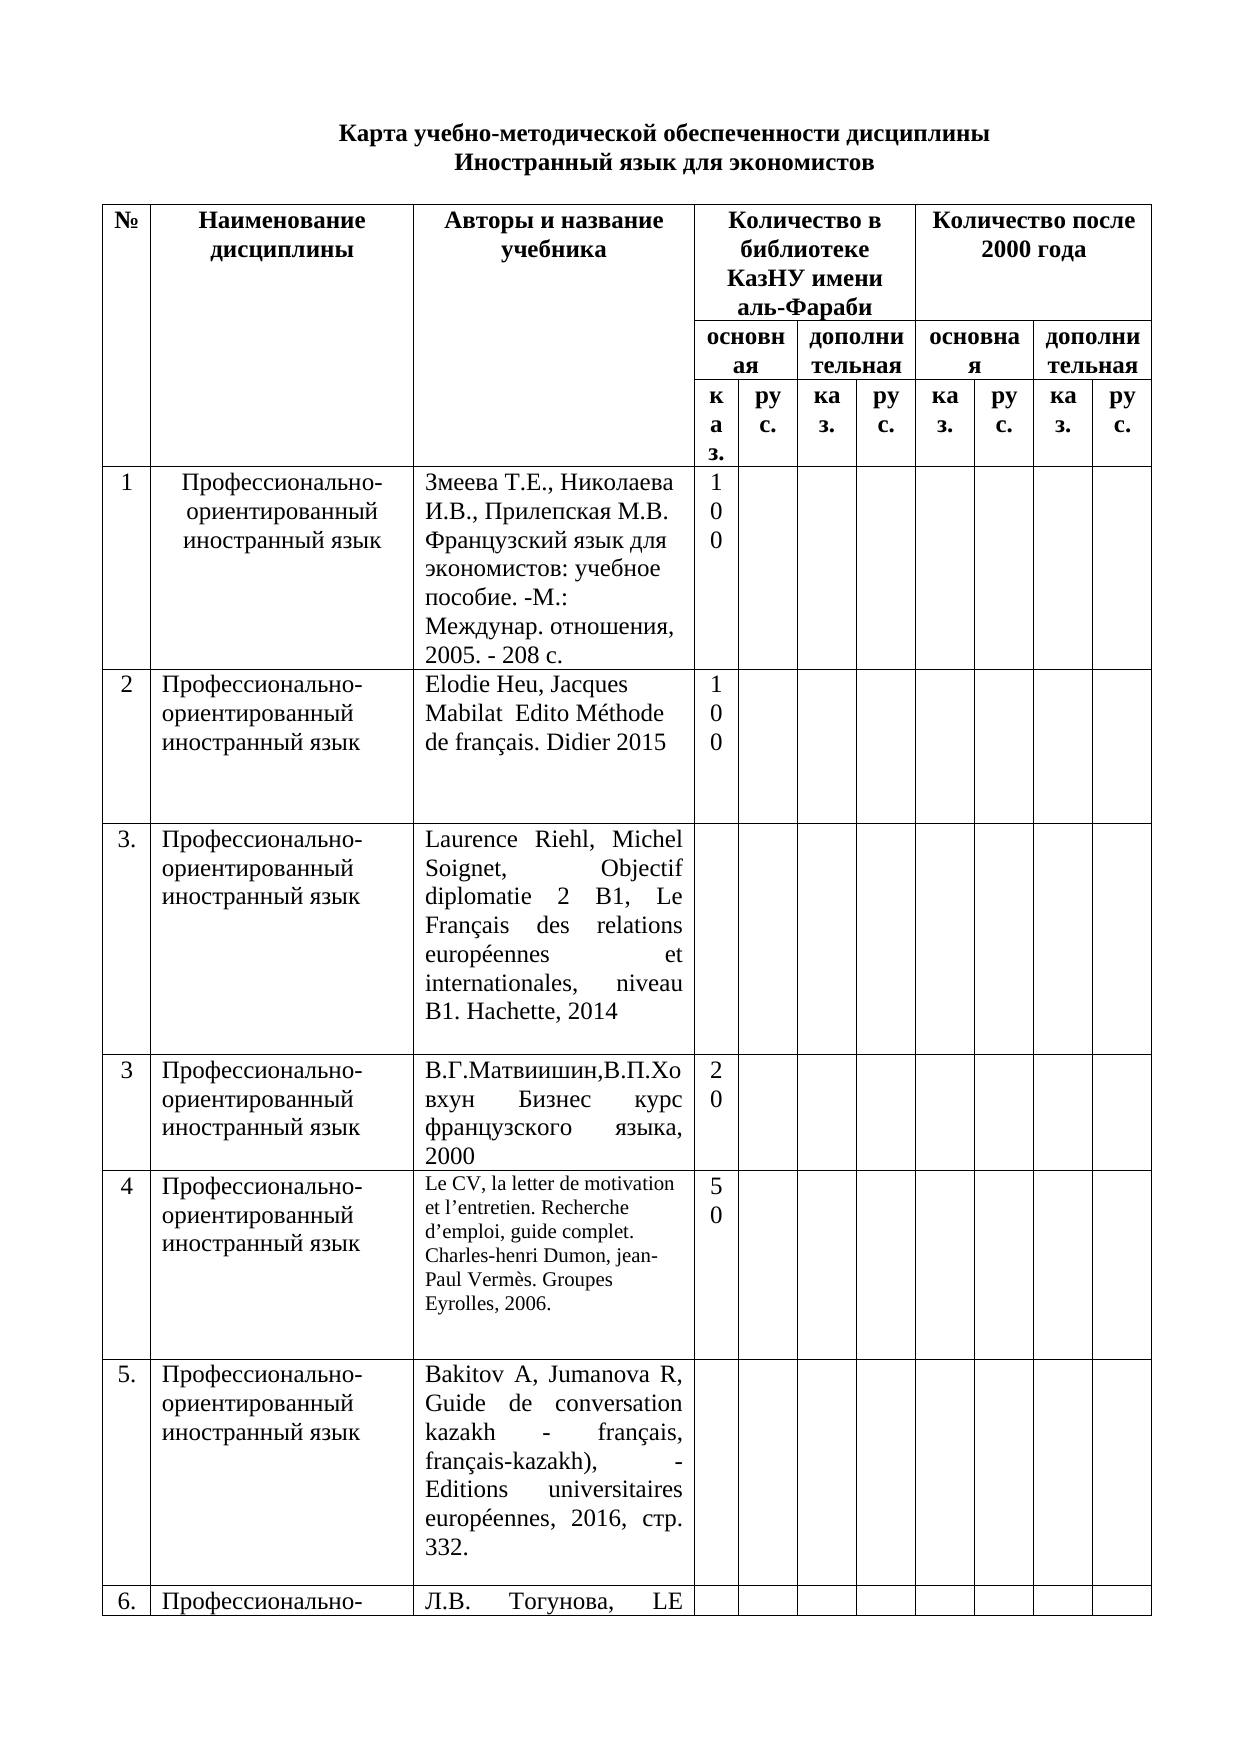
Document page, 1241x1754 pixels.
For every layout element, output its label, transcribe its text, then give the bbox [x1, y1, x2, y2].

table_cell Профессионально-ориентированный иностранный язык [151, 670, 413, 823]
table_cell [857, 467, 915, 668]
table_cell [695, 1586, 738, 1614]
table_cell Laurence Riehl, Michel Soignet, Objectif diplomatie 2 B1, Le Français des relations européennes et internationales, niveau В1. Hachette, 2014 [414, 824, 694, 1054]
table_cell [798, 467, 856, 668]
table_cell [1034, 1360, 1092, 1585]
table_cell [739, 467, 797, 668]
table_cell [916, 1055, 974, 1170]
table_cell [1034, 1055, 1092, 1170]
table_cell [739, 1586, 797, 1614]
table_cell [695, 824, 738, 1054]
table_cell [739, 1360, 797, 1585]
table_cell [1034, 1586, 1092, 1614]
table_cell [857, 1360, 915, 1585]
table_header Наименование дисциплины [151, 205, 413, 466]
table_cell рус. [975, 380, 1033, 466]
table_cell [1093, 1055, 1151, 1170]
table_cell [1034, 670, 1092, 823]
table_cell [739, 670, 797, 823]
table_cell [857, 1171, 915, 1358]
table_cell [798, 1586, 856, 1614]
table_cell [1093, 1586, 1151, 1614]
table_cell В.Г.Матвиишин,В.П.Ховхун Бизнес курс французского языка, 2000 [414, 1055, 694, 1170]
table_cell [739, 1171, 797, 1358]
text Иностранный язык для экономистов [177, 147, 1152, 176]
table_cell 2 [103, 670, 150, 823]
table_cell [1034, 467, 1092, 668]
table_cell 3. [103, 824, 150, 1054]
table_cell 1 [103, 467, 150, 668]
table_cell [1034, 1171, 1092, 1358]
table_cell 5. [103, 1360, 150, 1585]
table_cell Профессионально-ориентированный иностранный язык [151, 1171, 413, 1358]
table_cell [916, 1360, 974, 1585]
table_cell [695, 1360, 738, 1585]
table_cell каз. [1034, 380, 1092, 466]
table_cell [975, 670, 1033, 823]
table_cell [857, 824, 915, 1054]
table_cell [975, 1586, 1033, 1614]
table_cell Профессионально-ориентированный иностранный язык [151, 467, 413, 668]
table_cell рус. [739, 380, 797, 466]
table_cell [857, 1586, 915, 1614]
table_cell [739, 824, 797, 1054]
table_cell рус. [1093, 380, 1151, 466]
table_cell [975, 1360, 1033, 1585]
table_cell [857, 670, 915, 823]
table_cell 6. [103, 1586, 150, 1614]
table_cell Профессионально-ориентированный иностранный язык [151, 1055, 413, 1170]
table_cell Elodie Heu, Jacques Mabilat Edito Méthode de français. Didier 2015 [414, 670, 694, 823]
table_cell [916, 1171, 974, 1358]
table_cell рус. [857, 380, 915, 466]
table_header Количество после 2000 года [916, 205, 1151, 320]
table_header Авторы и название учебника [414, 205, 694, 466]
table_cell [975, 1055, 1033, 1170]
text Карта учебно-методической обеспеченности дисциплины [177, 118, 1152, 147]
table_cell [798, 824, 856, 1054]
table_cell [798, 670, 856, 823]
table_cell [798, 1171, 856, 1358]
table_cell [1093, 1171, 1151, 1358]
table_cell [916, 1586, 974, 1614]
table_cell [151, 1586, 413, 1614]
table_cell 100 [695, 467, 738, 668]
table_cell [798, 1055, 856, 1170]
table_cell [1093, 467, 1151, 668]
table_cell Профессионально-ориентированный иностранный язык [151, 824, 413, 1054]
table_cell [1093, 670, 1151, 823]
table_cell [916, 824, 974, 1054]
table_cell [975, 824, 1033, 1054]
table_header Количество в библиотеке КазНУ имени аль-Фараби [695, 205, 915, 320]
table_cell [1034, 824, 1092, 1054]
table_cell 100 [695, 670, 738, 823]
table_cell дополни тельная [1034, 321, 1151, 379]
table_cell 20 [695, 1055, 738, 1170]
table_cell каз. [798, 380, 856, 466]
table_cell основная [695, 321, 797, 379]
table_cell каз. [916, 380, 974, 466]
table_cell Le CV, la letter de motivation et l’entretien. Recherche d’emploi, guide complet. Charles-henri Dumon, jean-Paul Vermès. Groupes Eyrolles, 2006. [414, 1171, 694, 1358]
table_cell 4 [103, 1171, 150, 1358]
table_cell [1093, 1360, 1151, 1585]
table_cell 3 [103, 1055, 150, 1170]
table_cell дополни тельная [798, 321, 915, 379]
table_cell Профессионально-ориентированный иностранный язык [151, 1360, 413, 1585]
table_cell [1093, 824, 1151, 1054]
table_cell Bakitov A, Jumanova R, Guide de conversation kazakh - français, français-kazakh), - Editions universitaires européennes, 2016, стр. 332. [414, 1360, 694, 1585]
table_cell Змеева Т.Е., Николаева И.В., Прилепская М.В. Французский язык для экономистов: учебное пособие. -М.: Междунар. отношения, 2005. - 208 с. [414, 467, 694, 668]
table_cell [798, 1360, 856, 1585]
table_cell [916, 670, 974, 823]
table_cell [975, 467, 1033, 668]
table_cell [739, 1055, 797, 1170]
table_cell каз. [695, 380, 738, 466]
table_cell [414, 1586, 694, 1614]
table_cell [857, 1055, 915, 1170]
table_cell 50 [695, 1171, 738, 1358]
table_cell [916, 467, 974, 668]
table_cell основная [916, 321, 1033, 379]
table_header № [103, 205, 150, 466]
table_cell [975, 1171, 1033, 1358]
